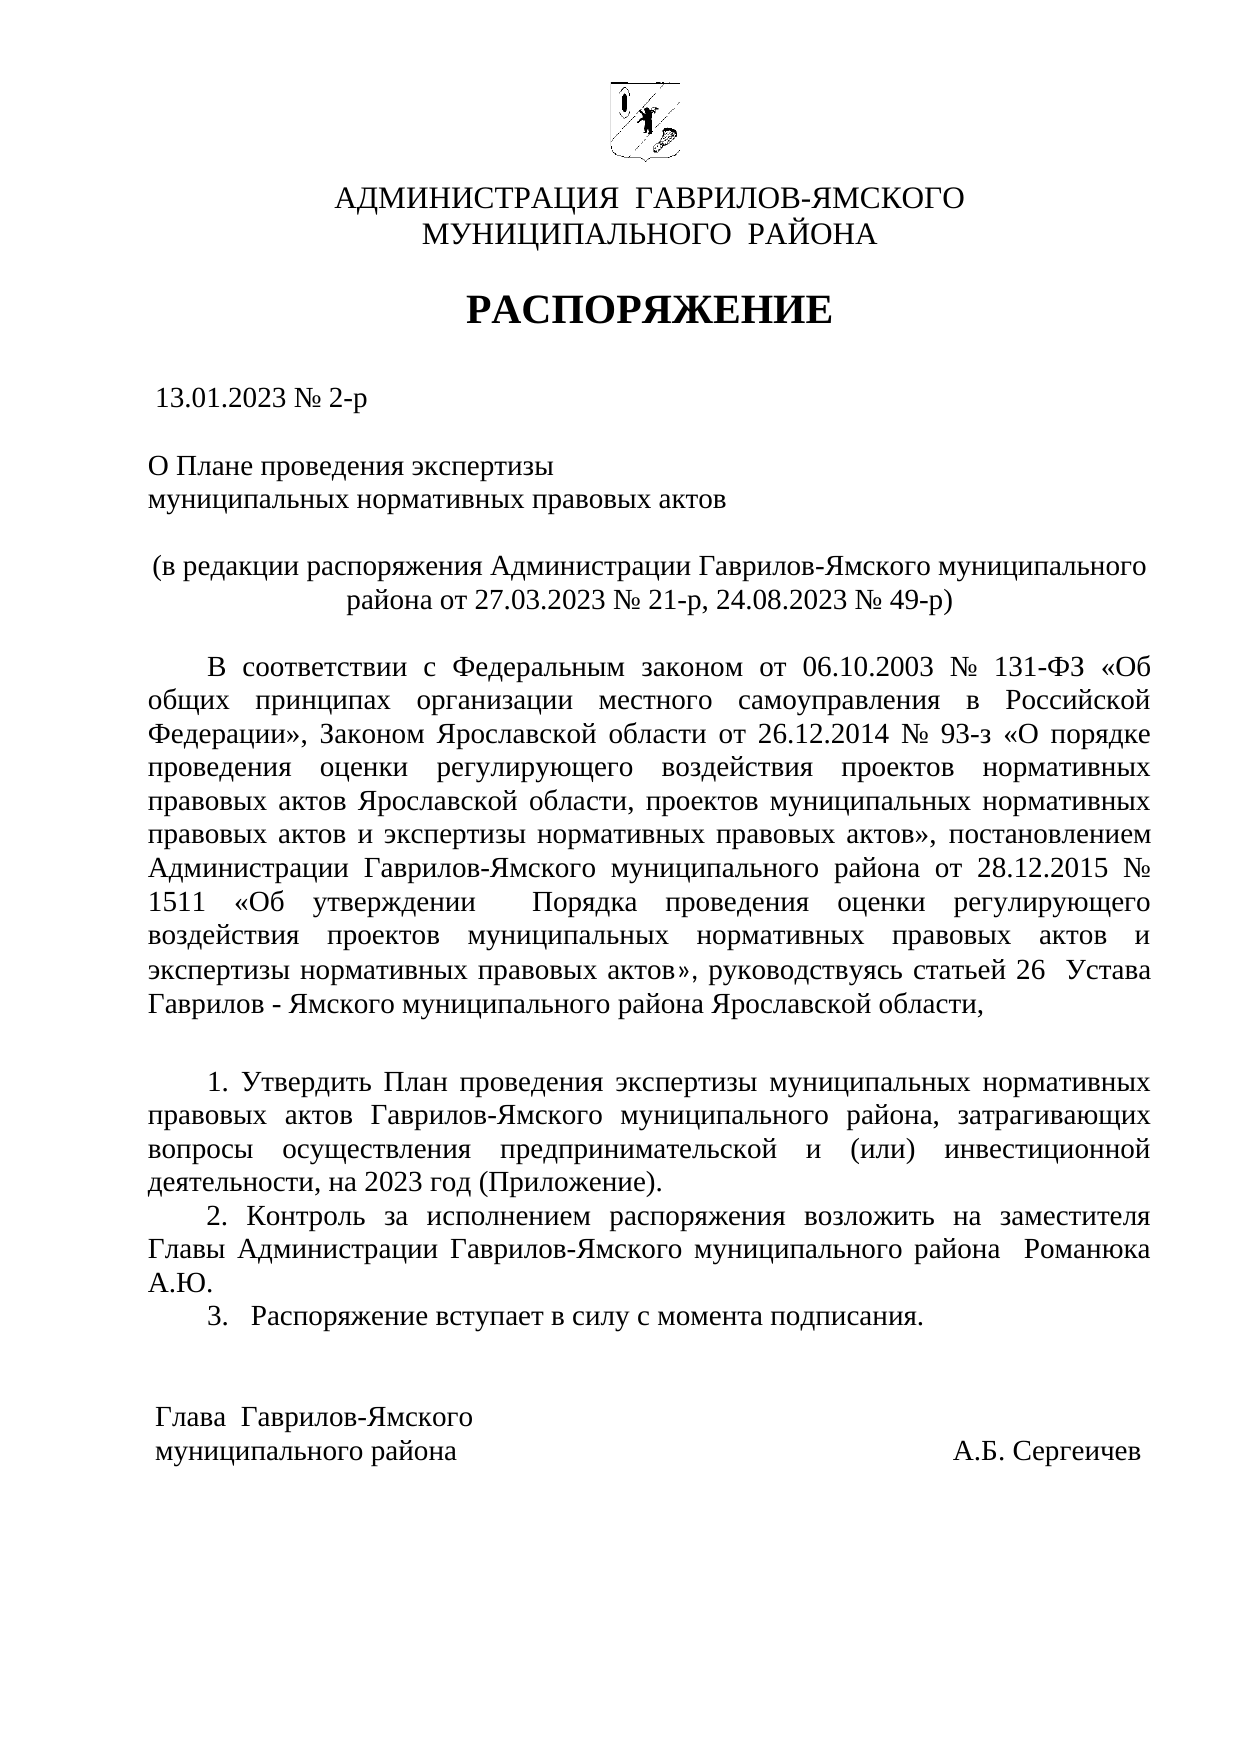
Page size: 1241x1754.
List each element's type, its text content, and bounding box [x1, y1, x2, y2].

text 2. Контроль за исполнением распоряжения возложить на заместителя Главы Администрации Гаврилов-Ямского муниципального района Романюка А.Ю. [148, 1198, 1152, 1298]
text 13.01.2023 № 2-р [148, 381, 1152, 414]
picture [610, 82, 680, 162]
text Глава Гаврилов-Ямского [148, 1399, 1152, 1433]
text РАСПОРЯЖЕНИЕ [148, 285, 1152, 333]
text В соответствии с Федеральным законом от 06.10.2003 № 131-ФЗ «Об общих принципах организации местного самоуправления в Российской Федерации», Законом Ярославской области от 26.12.2014 № 93-з «О порядке проведения оценки регулирующего воздействия проектов нормативных правовых актов Ярославской области, проектов муниципальных нормативных правовых актов и экспертизы нормативных правовых актов», постановлением Администрации Гаврилов-Ямского муниципального района от 28.12.2015 № 1511 «Об утверждении Порядка проведения оценки регулирующего воздействия проектов муниципальных нормативных правовых актов и экспертизы нормативных правовых актов», руководствуясь статьей 26 Устава Гаврилов - Ямского муниципального района Ярославской области, [148, 649, 1152, 1020]
text муниципальных нормативных правовых актов [148, 481, 1152, 515]
text (в редакции распоряжения Администрации Гаврилов-Ямского муниципального района от 27.03.2023 № 21-р, 24.08.2023 № 49-р) [148, 548, 1152, 615]
text МУНИЦИПАЛЬНОГО РАЙОНА [148, 215, 1152, 251]
text 3. Распоряжение вступает в силу с момента подписания. [148, 1298, 1152, 1332]
text АДМИНИСТРАЦИЯ ГАВРИЛОВ-ЯМСКОГО [148, 179, 1152, 215]
text 1. Утвердить План проведения экспертизы муниципальных нормативных правовых актов Гаврилов-Ямского муниципального района, затрагивающих вопросы осуществления предпринимательской и (или) инвестиционной деятельности, на 2023 год (Приложение). [148, 1064, 1152, 1198]
text муниципального района А.Б. Сергеичев [148, 1433, 1152, 1466]
text О Плане проведения экспертизы [148, 448, 1152, 481]
